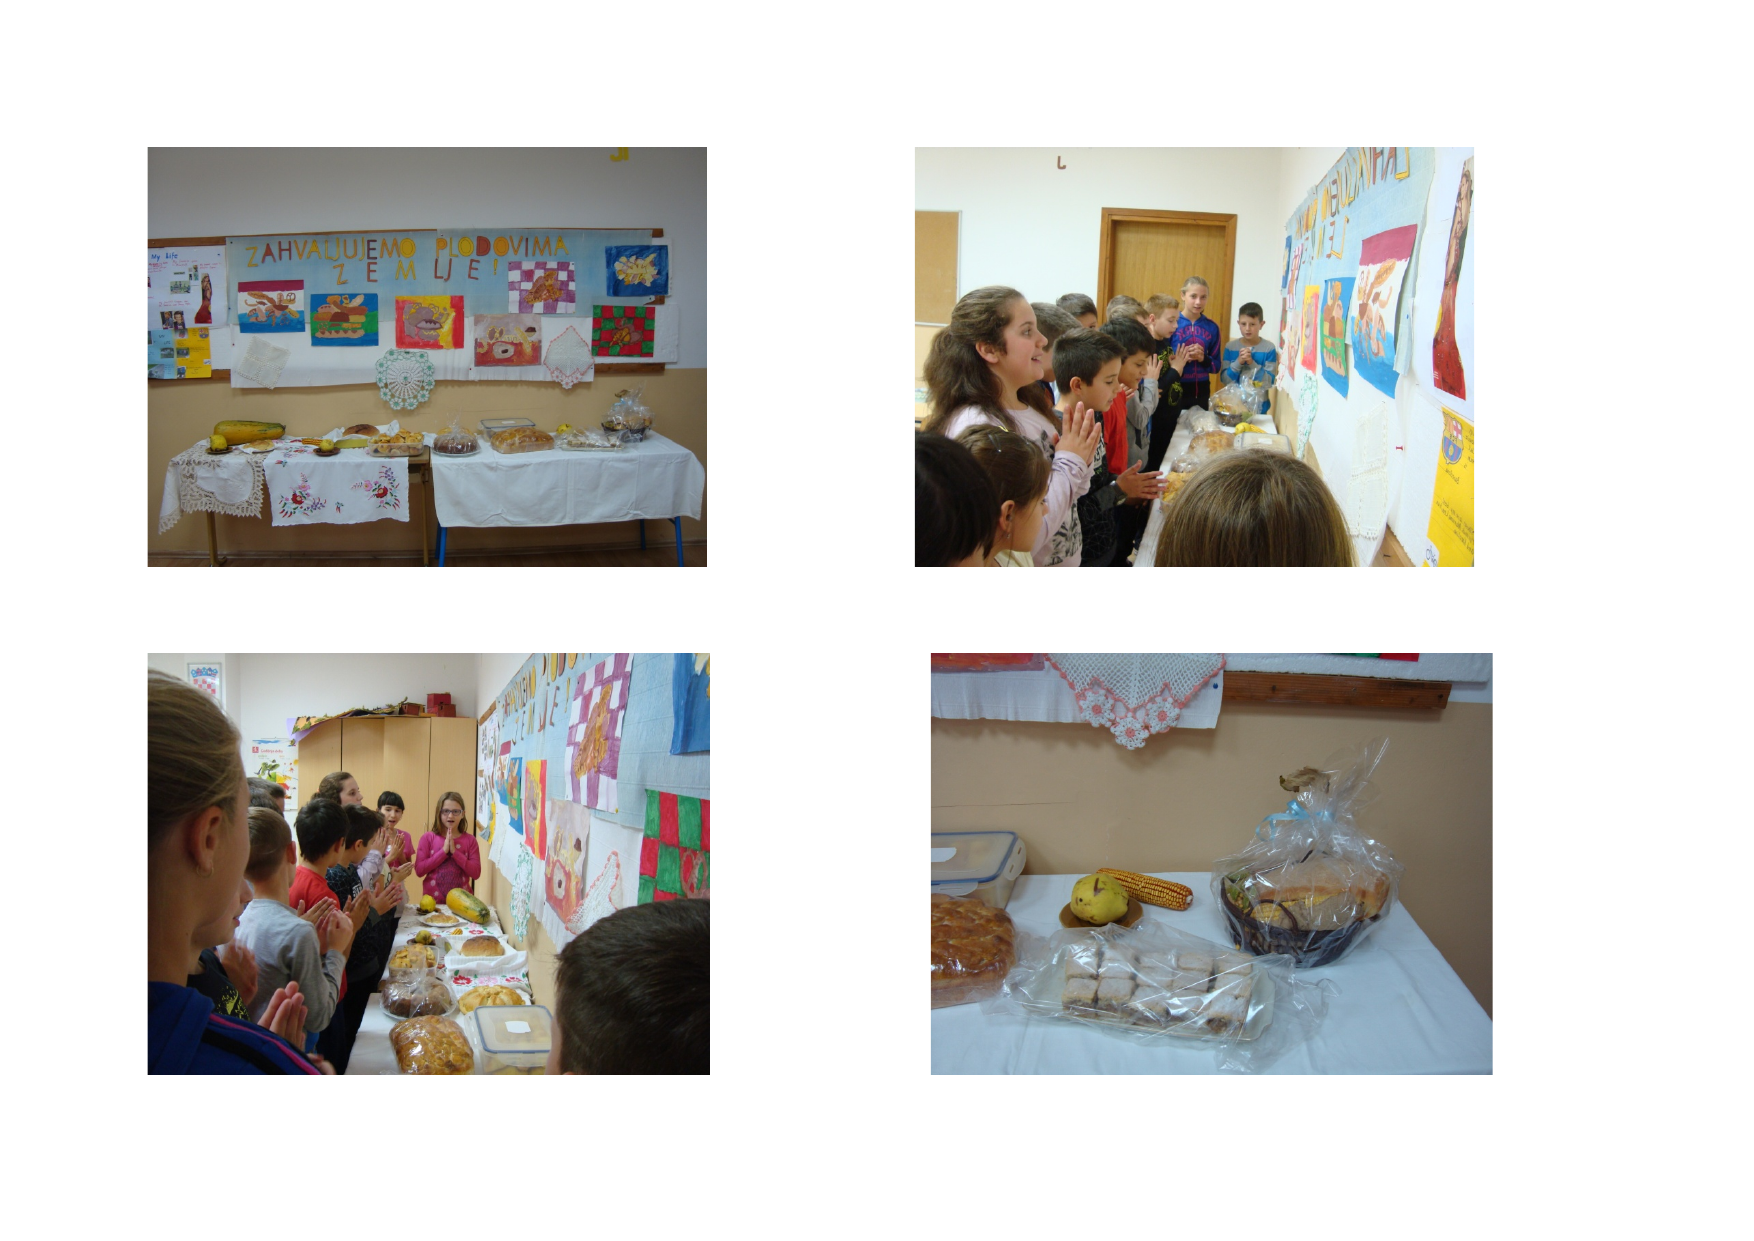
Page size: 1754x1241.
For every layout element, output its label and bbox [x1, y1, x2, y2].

picture [930, 653, 1493, 1075]
picture [147, 653, 710, 1075]
picture [914, 147, 1475, 567]
picture [147, 147, 707, 567]
